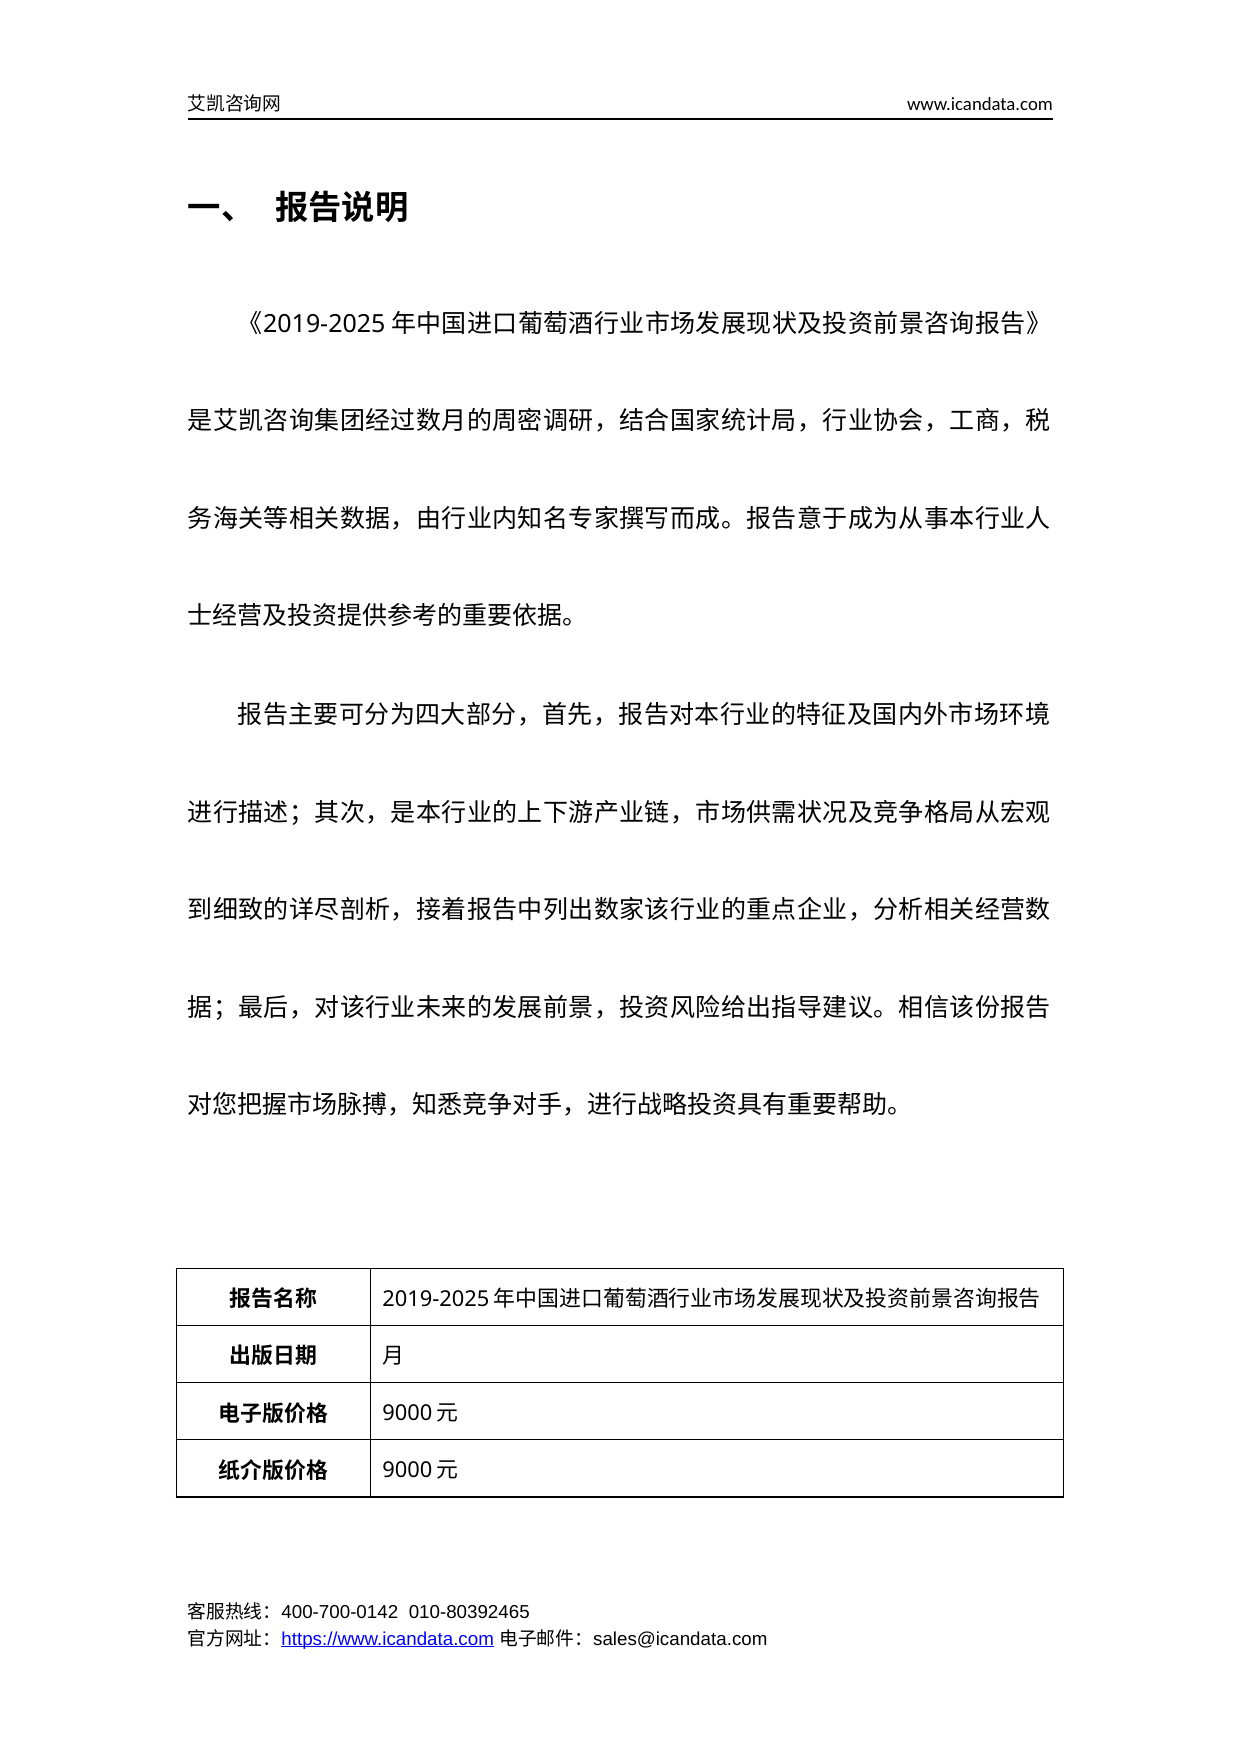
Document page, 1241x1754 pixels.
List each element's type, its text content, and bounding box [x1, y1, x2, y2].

table_cell 9000元 [371, 1383, 1063, 1439]
table_cell 月 [371, 1326, 1063, 1382]
text 《2019-2025年中国进口葡萄酒行业市场发展现状及投资前景咨询报告》是艾凯咨询集团经过数月的周密调研，结合国家统计局，行业协会，工商，税务海关等相关数据，由行业内知名专家撰写而成。报告意于成为从事本行业人士经营及投资提供参考的重要依据。 [187, 289, 1053, 646]
table_header 报告名称 [177, 1269, 370, 1325]
table_header 2019-2025年中国进口葡萄酒行业市场发展现状及投资前景咨询报告 [371, 1269, 1063, 1325]
text 报告主要可分为四大部分，首先，报告对本行业的特征及国内外市场环境进行描述；其次，是本行业的上下游产业链，市场供需状况及竞争格局从宏观到细致的详尽剖析，接着报告中列出数家该行业的重点企业，分析相关经营数据；最后，对该行业未来的发展前景，投资风险给出指导建议。相信该份报告对您把握市场脉搏，知悉竞争对手，进行战略投资具有重要帮助。 [187, 681, 1053, 1136]
table_cell 电子版价格 [177, 1383, 370, 1439]
table_cell 纸介版价格 [177, 1440, 370, 1496]
table_cell 出版日期 [177, 1326, 370, 1382]
table_cell 9000元 [371, 1440, 1063, 1496]
subtitle 报告说明 [187, 172, 1053, 237]
